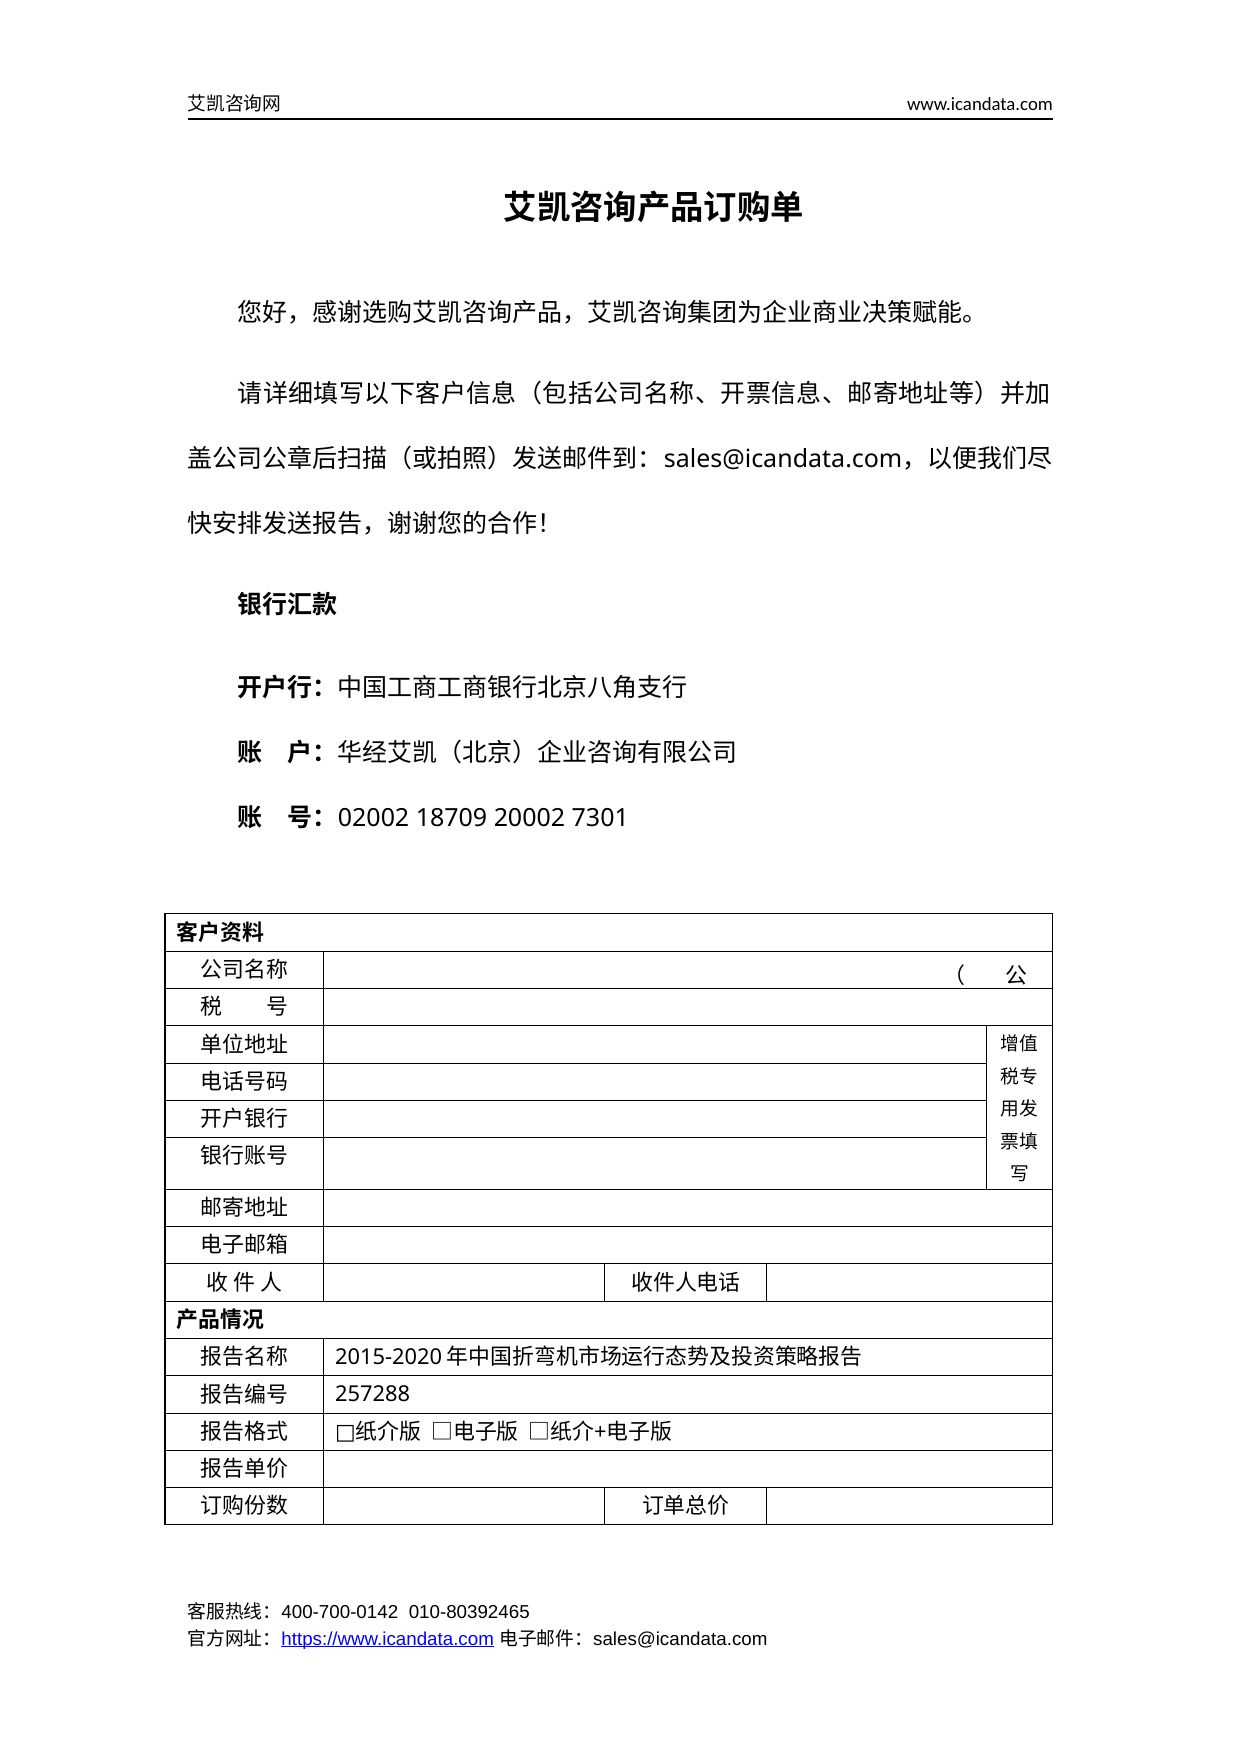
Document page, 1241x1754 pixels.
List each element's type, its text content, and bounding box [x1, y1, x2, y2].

table_cell 收 件 人 [166, 1264, 323, 1301]
table_cell [324, 1138, 986, 1189]
table_cell [324, 1064, 986, 1100]
table_cell [324, 1227, 1052, 1263]
table_cell 税 号 [166, 989, 323, 1025]
table_cell 电子邮箱 [166, 1227, 323, 1263]
table_cell 银行账号 [166, 1138, 323, 1189]
table_cell [324, 989, 1052, 1025]
table_cell 报告名称 [166, 1339, 323, 1375]
table_cell [324, 952, 1052, 988]
text 账 户：华经艾凯（北京）企业咨询有限公司 [187, 718, 1053, 783]
table_cell 2015-2020年中国折弯机市场运行态势及投资策略报告 [324, 1339, 1052, 1375]
table_cell 报告编号 [166, 1376, 323, 1412]
table_cell 订单总价 [605, 1488, 766, 1524]
table_cell 257288 [324, 1376, 1052, 1412]
text 艾凯咨询产品订购单 [187, 172, 1053, 237]
table_cell 公司名称 [166, 952, 323, 988]
table_cell 增值税专用发票填写 [987, 1026, 1052, 1189]
table_cell 电话号码 [166, 1064, 323, 1100]
table_cell [767, 1264, 1052, 1301]
table_cell 邮寄地址 [166, 1190, 323, 1226]
text 您好，感谢选购艾凯咨询产品，艾凯咨询集团为企业商业决策赋能。 [187, 278, 1053, 343]
table_header 客户资料 [166, 914, 1052, 951]
text 账 号：02002 18709 20002 7301 [187, 783, 1053, 848]
table_cell 订购份数 [166, 1488, 323, 1524]
table_cell [324, 1190, 1052, 1226]
table_cell [324, 1264, 604, 1301]
table_cell [767, 1488, 1052, 1524]
table_cell 产品情况 [166, 1302, 1052, 1338]
table_cell 报告格式 [166, 1414, 323, 1450]
table_cell 开户银行 [166, 1101, 323, 1137]
text 开户行：中国工商工商银行北京八角支行 [187, 653, 1053, 718]
table_cell [324, 1488, 604, 1524]
table_cell 单位地址 [166, 1026, 323, 1062]
text 银行汇款 [187, 570, 1053, 635]
table_cell [324, 1101, 986, 1137]
table_cell 报告单价 [166, 1451, 323, 1487]
table_cell 收件人电话 [605, 1264, 766, 1301]
table_cell [324, 1026, 986, 1062]
table_cell □纸介版 □电子版 □纸介+电子版 [324, 1414, 1052, 1450]
table_cell [324, 1451, 1052, 1487]
text 请详细填写以下客户信息（包括公司名称、开票信息、邮寄地址等）并加盖公司公章后扫描（或拍照）发送邮件到：sales@icandata.com，以便我们尽快安排发送报告，谢谢您的合作！ [187, 359, 1053, 554]
